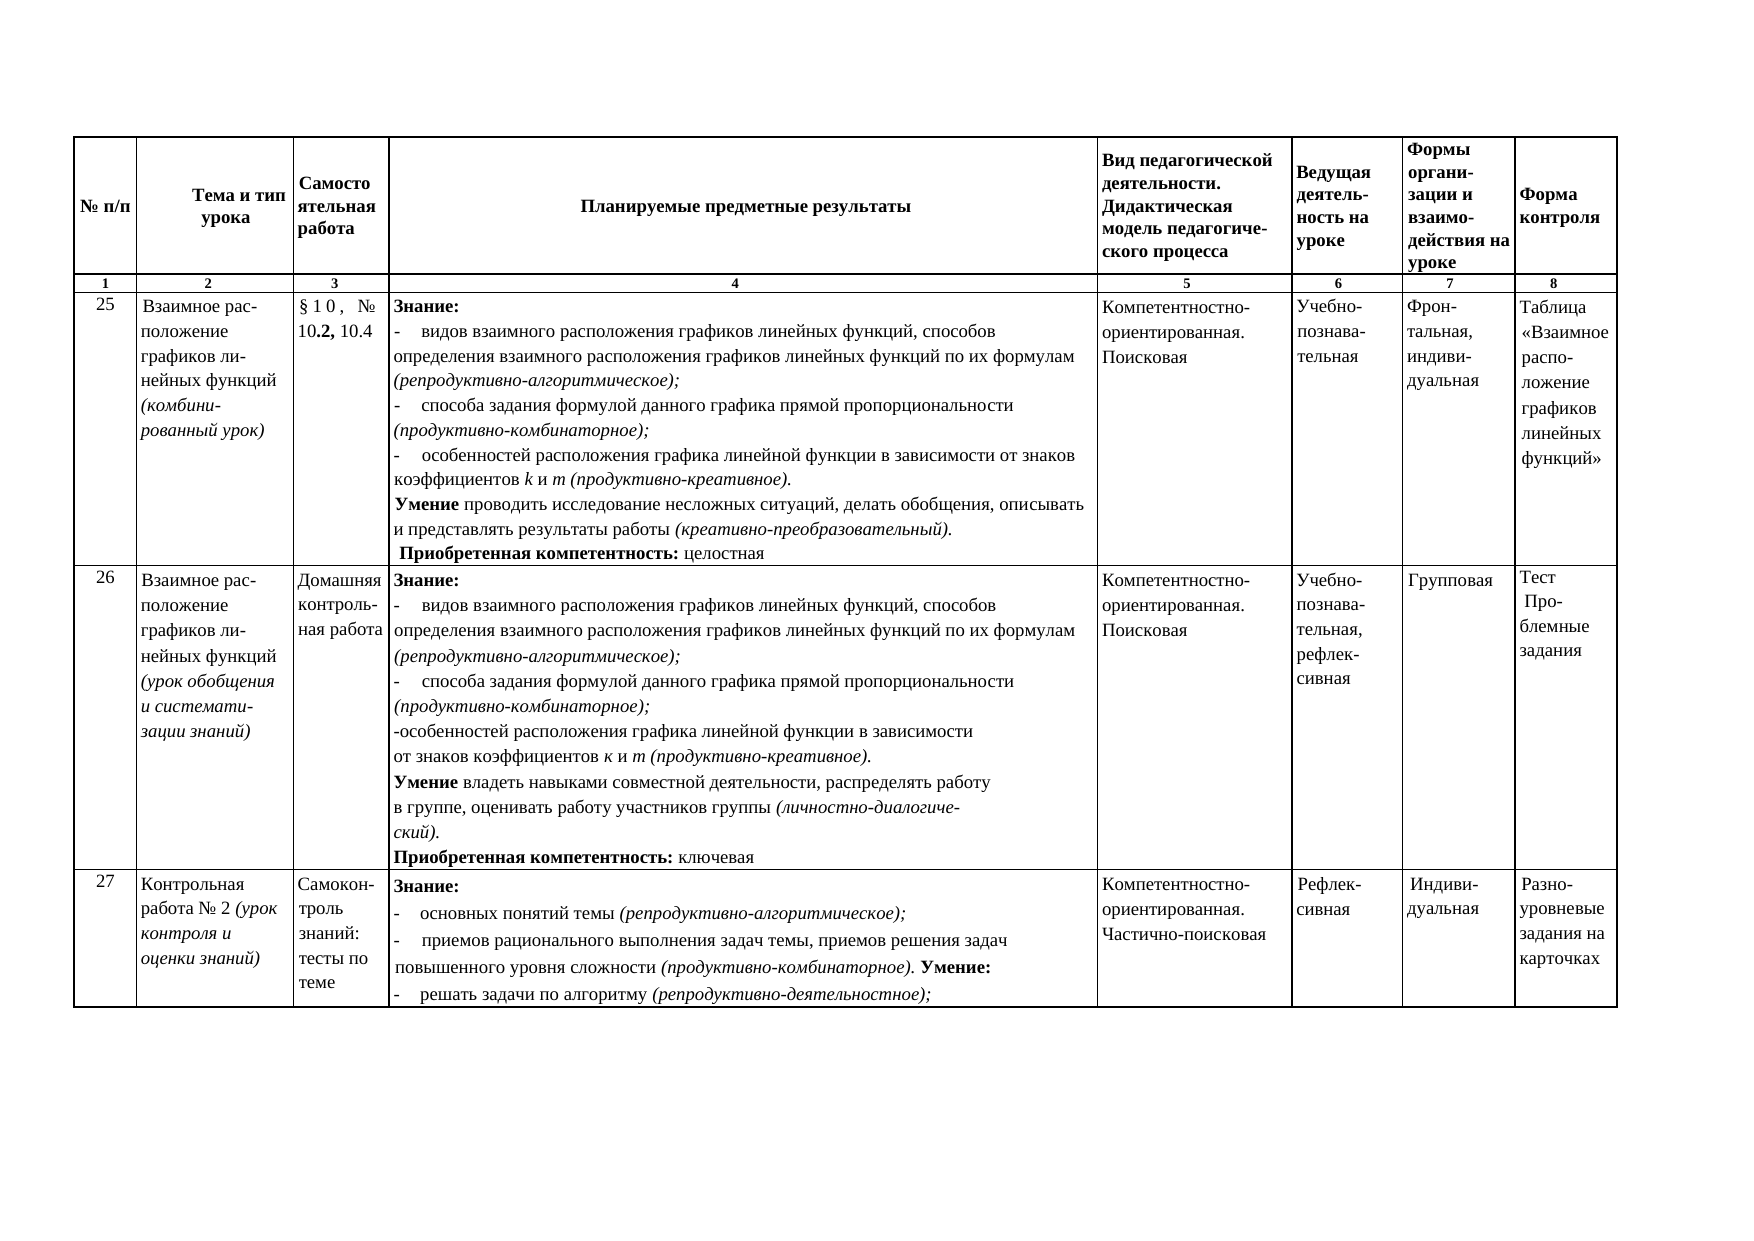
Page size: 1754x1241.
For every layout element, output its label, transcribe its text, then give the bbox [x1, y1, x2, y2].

table_cell Контрольная работа № 2 (урок контроля и оценки знаний) [137, 870, 293, 1006]
table_cell 6 [1293, 275, 1402, 292]
table_cell 27 [75, 870, 136, 1006]
table_cell 3 [294, 275, 388, 292]
table_cell Индивидуальная [1403, 870, 1514, 1006]
table_cell Таблица «Взаимное расположение графиков линейных функций» [1516, 293, 1616, 565]
table_cell Тест Проблемные задания [1516, 566, 1616, 869]
table_cell Разноуровневые задания на карточках [1516, 870, 1616, 1006]
table_cell §10, № 10.2, 10.4 [294, 293, 388, 565]
table_cell Тема и тип урока [137, 138, 293, 273]
table_cell 1 [75, 275, 136, 292]
table_cell 7 [1403, 275, 1514, 292]
table_cell Самостоятельная работа [294, 138, 388, 273]
table_cell 2 [137, 275, 293, 292]
table_cell Компетентностно- ориентированная. Поисковая [1098, 293, 1291, 565]
table_cell Учебно-познавательная, рефлексивная [1293, 566, 1402, 869]
table_cell 26 [75, 566, 136, 869]
table_cell Формы организации и взаимодействия на уроке [1403, 138, 1514, 273]
table_cell Вид педагогической деятельности. Дидактическая модель педагогического процесса [1098, 138, 1291, 273]
table_cell 25 [75, 293, 136, 565]
table_cell Рефлексивная [1293, 870, 1402, 1006]
table_cell 5 [1098, 275, 1291, 292]
table_cell Знание: - видов взаимного расположения графиков линейных функций, способов определения взаимного расположения графиков линейных функций по их формулам (репродуктивно-алгоритмическое); - способа задания формулой данного графика прямой пропорциональности (продуктивно-комбинаторное); - особенностей расположения графика линейной функции в зависимости от знаков коэффициентов k и т (продуктивно-креативное). Умение проводить исследование несложных ситуаций, делать обобщения, описывать и представлять результаты работы (креативно-преобразовательный). Приобретенная компетентность: целостная [390, 293, 1097, 565]
table_cell Форма контроля [1516, 138, 1616, 273]
table_cell Самоконтроль знаний: тесты по теме [294, 870, 388, 1006]
table_cell Групповая [1403, 566, 1514, 869]
table_cell Знание: - видов взаимного расположения графиков линейных функций, способов определения взаимного расположения графиков линейных функций по их формулам (репродуктивно-алгоритмическое); - способа задания формулой данного графика прямой пропорциональности (продуктивно-комбинаторное); -особенностей расположения графика линейной функции в зависимости от знаков коэффициентов к и т (продуктивно-креативное). Умение владеть навыками совместной деятельности, распределять работу в группе, оценивать работу участников группы (личностно-диалогиче- ский). Приобретенная компетентность: ключевая [390, 566, 1097, 869]
table_cell Компетентностно-ориентированная. Частично-поисковая [1098, 870, 1291, 1006]
table_cell Взаимное расположение графиков линейных функций (урок обобщения и систематизации знаний) [137, 566, 293, 869]
table_cell Ведущая деятельность на уроке [1293, 138, 1402, 273]
table_cell Учебно-познавательная [1293, 293, 1402, 565]
table_cell Знание: - основных понятий темы (репродуктивно-алгоритмическое); - приемов рационального выполнения задач темы, приемов решения задач повышенного уровня сложности (продуктивно-комбинаторное). Умение: - решать задачи по алгоритму (репродуктивно-деятельностное); [390, 870, 1097, 1006]
table_cell Фронтальная, индивидуальная [1403, 293, 1514, 565]
table_cell Планируемые предметные результаты [390, 138, 1097, 273]
table_cell 4 [390, 275, 1097, 292]
table_cell Взаимное расположение графиков линейных функций (комбинированный урок) [137, 293, 293, 565]
table_cell № п/п [75, 138, 136, 273]
table_cell 8 [1516, 275, 1616, 292]
table_cell Домашняя контрольная работа [294, 566, 388, 869]
table_cell Компетентностно- ориентированная. Поисковая [1098, 566, 1291, 869]
